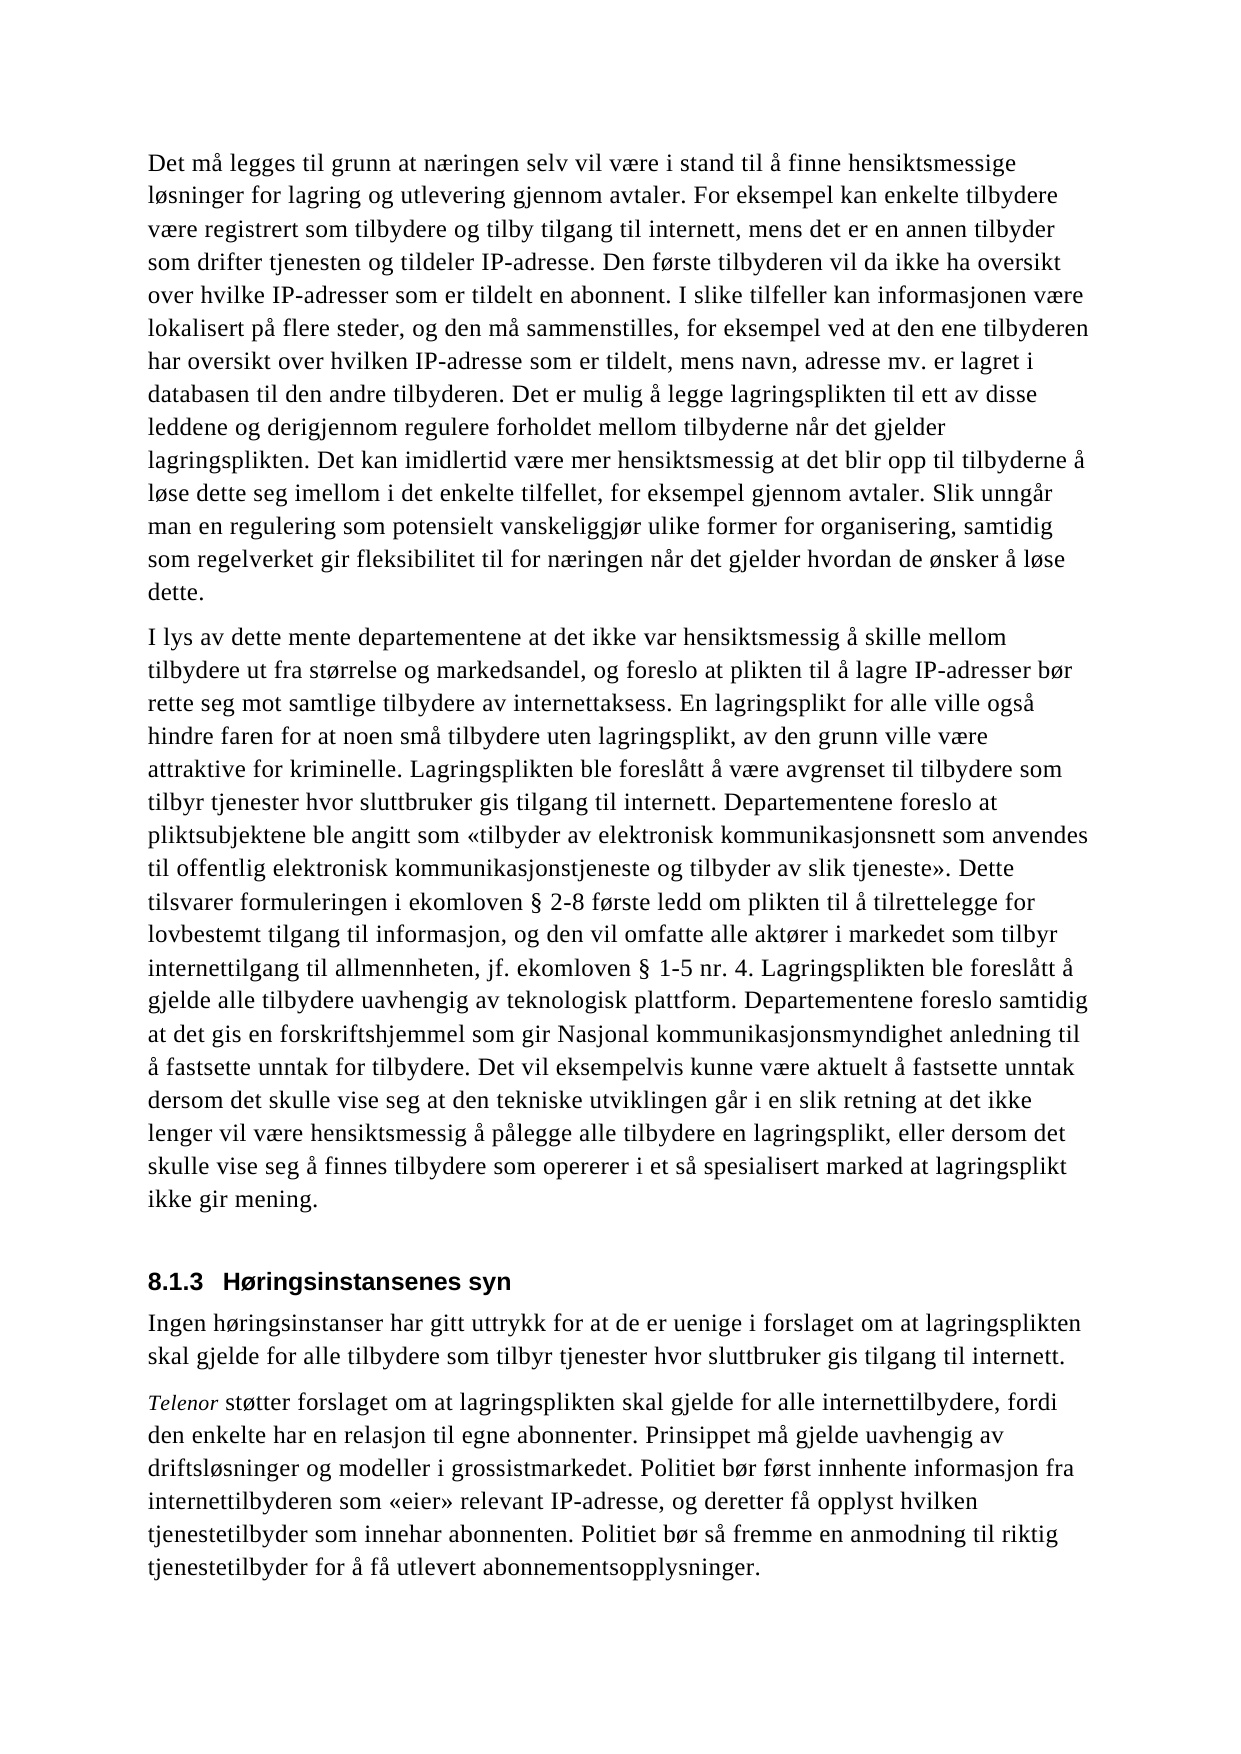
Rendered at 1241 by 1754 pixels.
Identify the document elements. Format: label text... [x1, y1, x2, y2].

text I lys av dette mente departementene at det ikke var hensiktsmessig å skille mellom tilbydere ut fra størrelse og markedsandel, og foreslo at plikten til å lagre IP-adresser bør rette seg mot samtlige tilbydere av internettaksess. En lagringsplikt for alle ville også hindre faren for at noen små tilbydere uten lagringsplikt, av den grunn ville være attraktive for kriminelle. Lagringsplikten ble foreslått å være avgrenset til tilbydere som tilbyr tjenester hvor sluttbruker gis tilgang til internett. Departementene foreslo at pliktsubjektene ble angitt som «tilbyder av elektronisk kommunikasjonsnett som anvendes til offentlig elektronisk kommunikasjonstjeneste og tilbyder av slik tjeneste». Dette tilsvarer formuleringen i ekomloven § 2-8 første ledd om plikten til å tilrettelegge for lovbestemt tilgang til informasjon, og den vil omfatte alle aktører i markedet som tilbyr internettilgang til allmennheten, jf. ekomloven § 1-5 nr. 4. Lagringsplikten ble foreslått å gjelde alle tilbydere uavhengig av teknologisk plattform. Departementene foreslo samtidig at det gis en forskriftshjemmel som gir Nasjonal kommunikasjonsmyndighet anledning til å fastsette unntak for tilbydere. Det vil eksempelvis kunne være aktuelt å fastsette unntak dersom det skulle vise seg at den tekniske utviklingen går i en slik retning at det ikke lenger vil være hensiktsmessig å pålegge alle tilbydere en lagringsplikt, eller dersom det skulle vise seg å finnes tilbydere som opererer i et så spesialisert marked at lagringsplikt ikke gir mening. [148, 622, 1093, 1212]
text Ingen høringsinstanser har gitt uttrykk for at de er uenige i forslaget om at lagringsplikten skal gjelde for alle tilbydere som tilbyr tjenester hvor sluttbruker gis tilgang til internett. [148, 1308, 1093, 1370]
text Telenor støtter forslaget om at lagringsplikten skal gjelde for alle internettilbydere, fordi den enkelte har en relasjon til egne abonnenter. Prinsippet må gjelde uavhengig av driftsløsninger og modeller i grossistmarkedet. Politiet bør først innhente informasjon fra internettilbyderen som «eier» relevant IP-adresse, og deretter få opplyst hvilken tjenestetilbyder som innehar abonnenten. Politiet bør så fremme en anmodning til riktig tjenestetilbyder for å få utlevert abonnementsopplysninger. [148, 1387, 1093, 1581]
subtitle Høringsinstansenes syn [148, 1267, 1093, 1296]
text Det må legges til grunn at næringen selv vil være i stand til å finne hensiktsmessige løsninger for lagring og utlevering gjennom avtaler. For eksempel kan enkelte tilbydere være registrert som tilbydere og tilby tilgang til internett, mens det er en annen tilbyder som drifter tjenesten og tildeler IP-adresse. Den første tilbyderen vil da ikke ha oversikt over hvilke IP-adresser som er tildelt en abonnent. I slike tilfeller kan informasjonen være lokalisert på flere steder, og den må sammenstilles, for eksempel ved at den ene tilbyderen har oversikt over hvilken IP-adresse som er tildelt, mens navn, adresse mv. er lagret i databasen til den andre tilbyderen. Det er mulig å legge lagringsplikten til ett av disse leddene og derigjennom regulere forholdet mellom tilbyderne når det gjelder lagringsplikten. Det kan imidlertid være mer hensiktsmessig at det blir opp til tilbyderne å løse dette seg imellom i det enkelte tilfellet, for eksempel gjennom avtaler. Slik unngår man en regulering som potensielt vanskeliggjør ulike former for organisering, samtidig som regelverket gir fleksibilitet til for næringen når det gjelder hvordan de ønsker å løse dette. [148, 148, 1093, 606]
